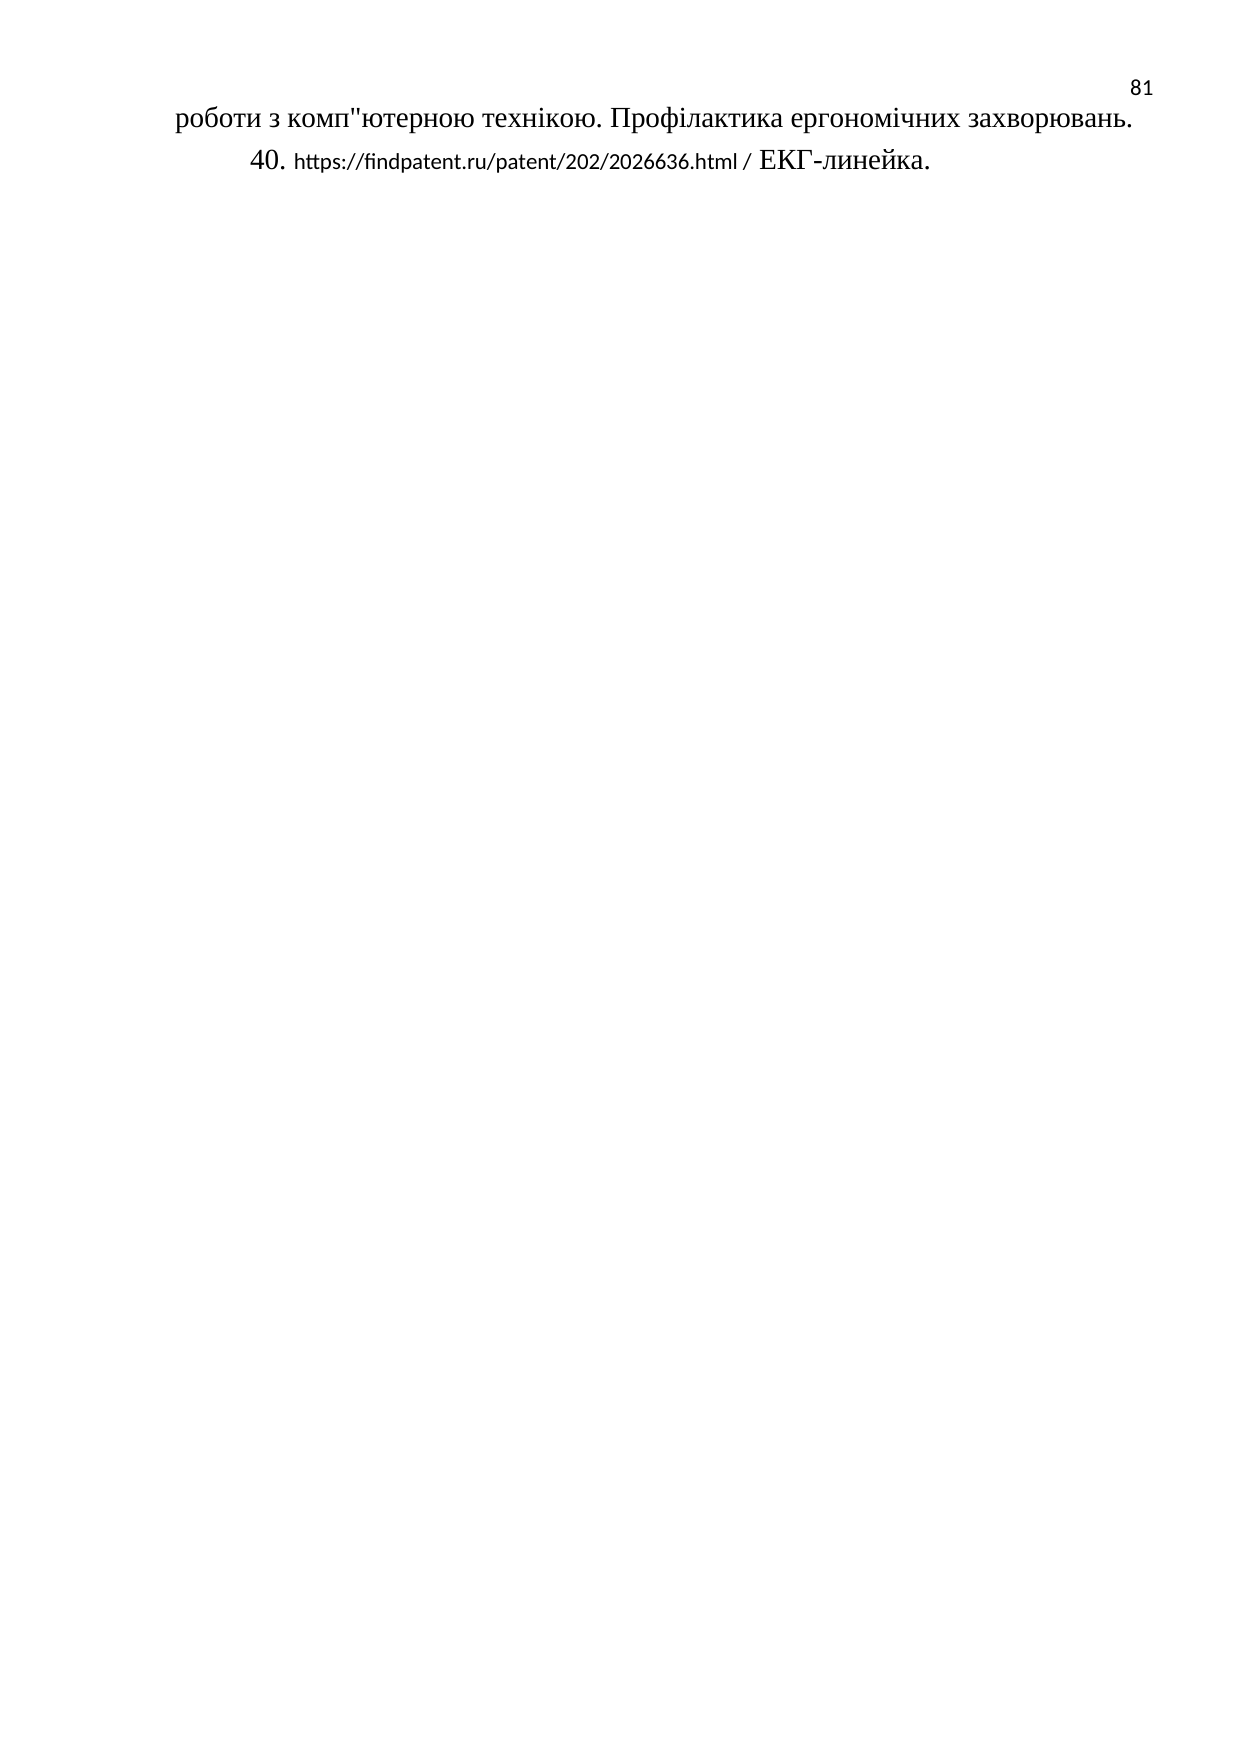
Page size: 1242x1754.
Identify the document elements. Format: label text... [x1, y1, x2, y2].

text 40. https://findpatent.ru/patent/202/2026636.html / ЕКГ-линейка. [175, 142, 1163, 176]
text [175, 100, 1163, 133]
